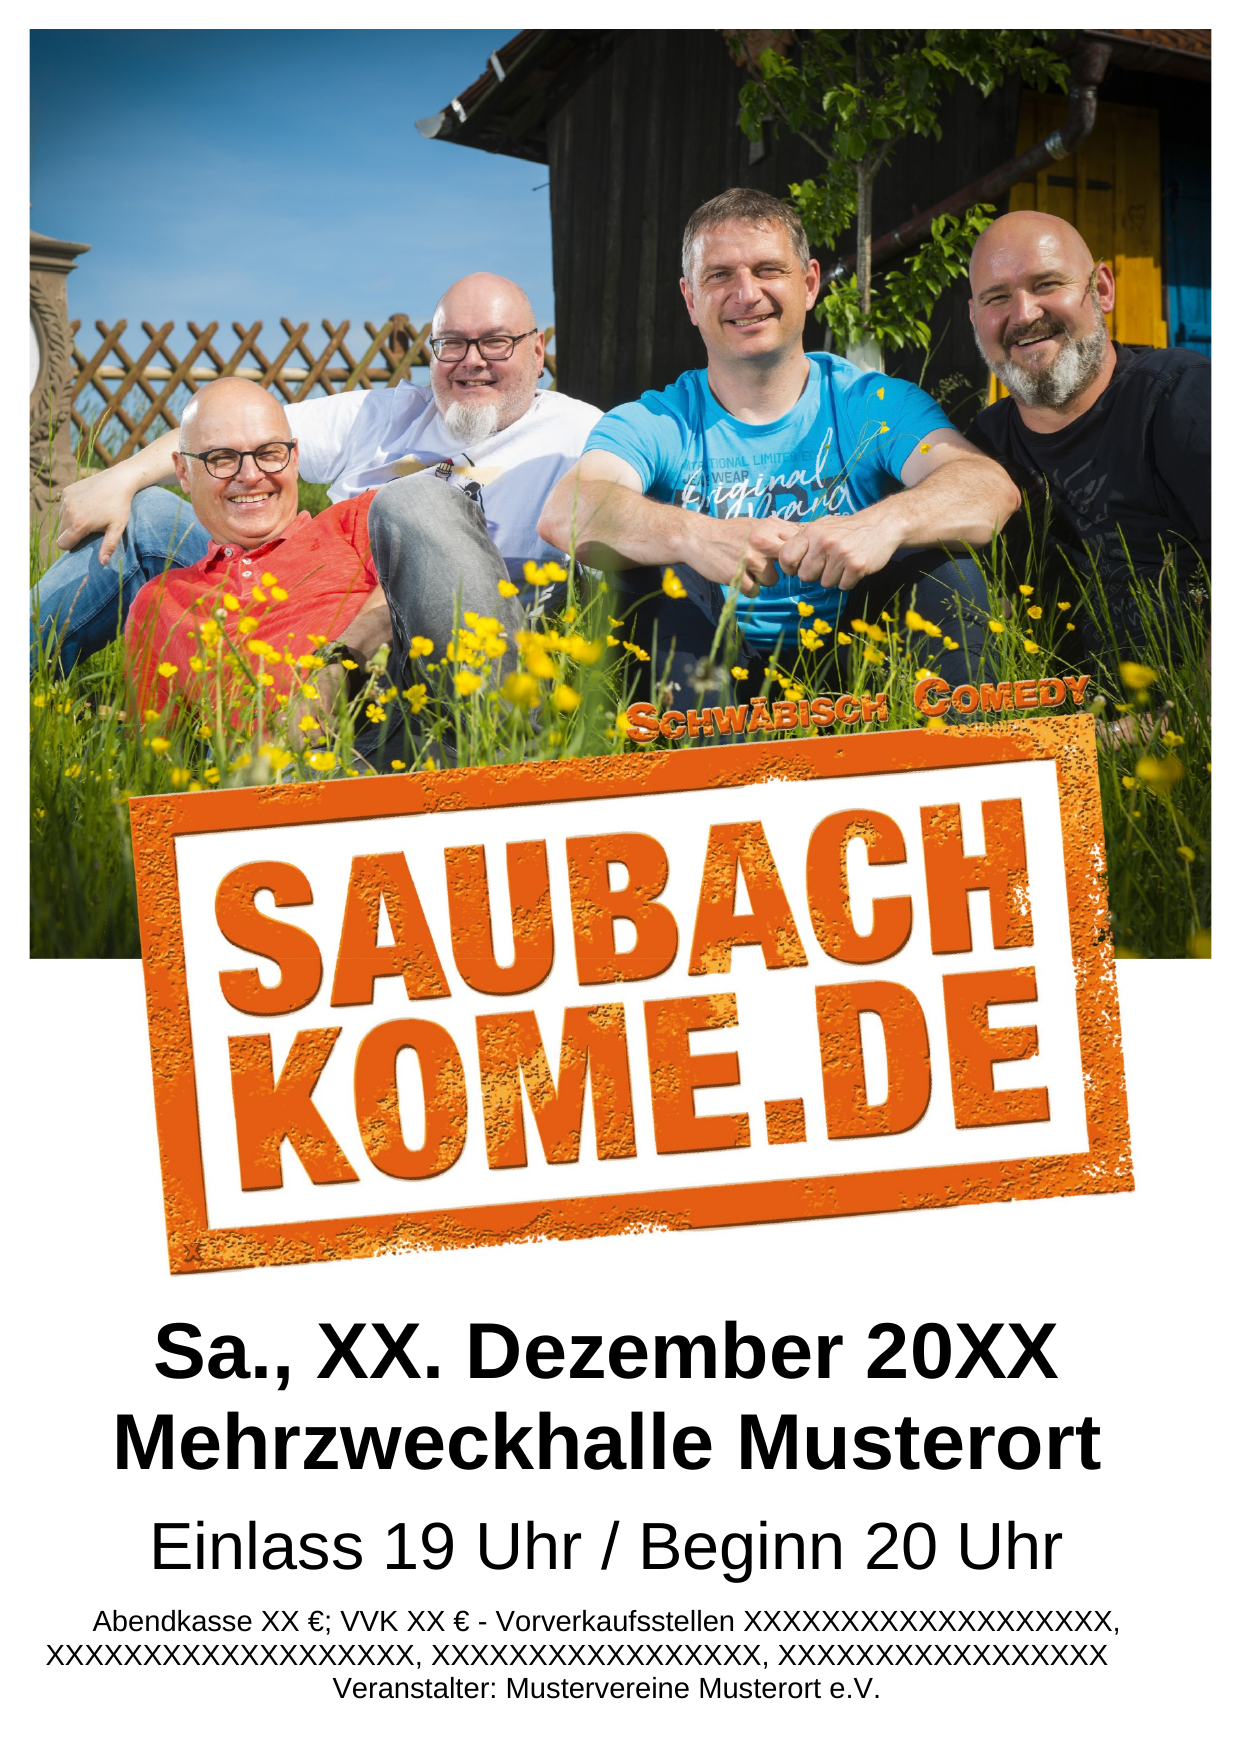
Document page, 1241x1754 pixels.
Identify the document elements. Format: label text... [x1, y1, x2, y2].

text Sa., XX. Dezember 20XX [29, 1304, 1125, 1395]
picture [1190, 338, 1212, 342]
text Veranstalter: Mustervereine Musterort e.V. [29, 1672, 1125, 1705]
text Mehrzweckhalle Musterort [29, 1395, 1125, 1486]
text Abendkasse XX €; VVK XX € - Vorverkaufsstellen XXXXXXXXXXXXXXXXXXX, XXXXXXXXXXXXXXXXXXX, XXXXXXXXXXXXXXXXX, XXXXXXXXXXXXXXXXX [29, 1604, 1125, 1672]
picture [29, 29, 1212, 1284]
text Einlass 19 Uhr / Beginn 20 Uhr [29, 1507, 1125, 1584]
